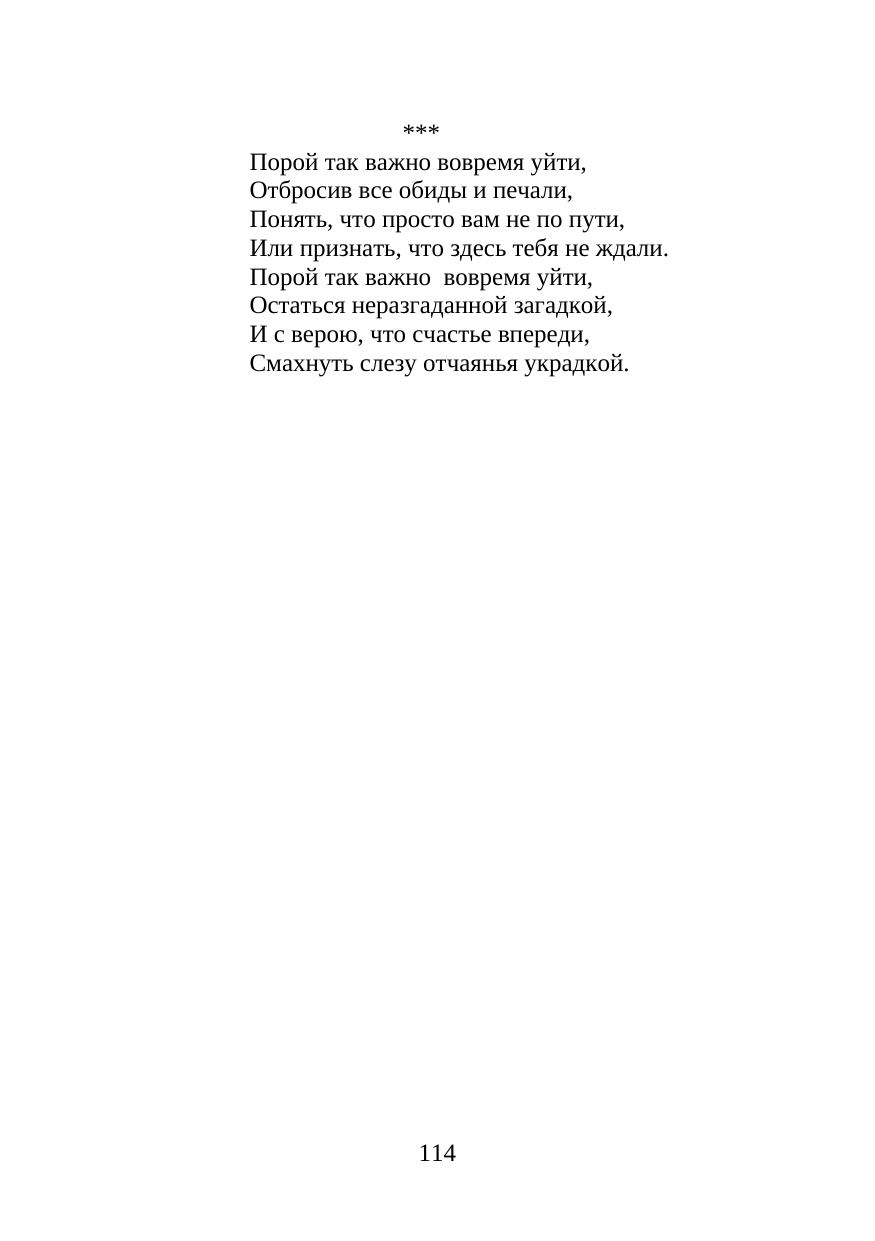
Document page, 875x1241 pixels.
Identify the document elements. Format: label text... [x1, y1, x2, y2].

text Или признать, что здесь тебя не ждали. [249, 233, 756, 262]
text И с верою, что счастье впереди, [249, 319, 756, 348]
text Порой так важно вовремя уйти, [249, 262, 756, 291]
text Понять, что просто вам не по пути, [249, 204, 756, 233]
text *** [249, 118, 756, 147]
text Остаться неразгаданной загадкой, [249, 291, 756, 319]
text Смахнуть слезу отчаянья украдкой. [249, 348, 756, 377]
text Отбросив все обиды и печали, [249, 176, 756, 204]
text Порой так важно вовремя уйти, [249, 147, 756, 176]
